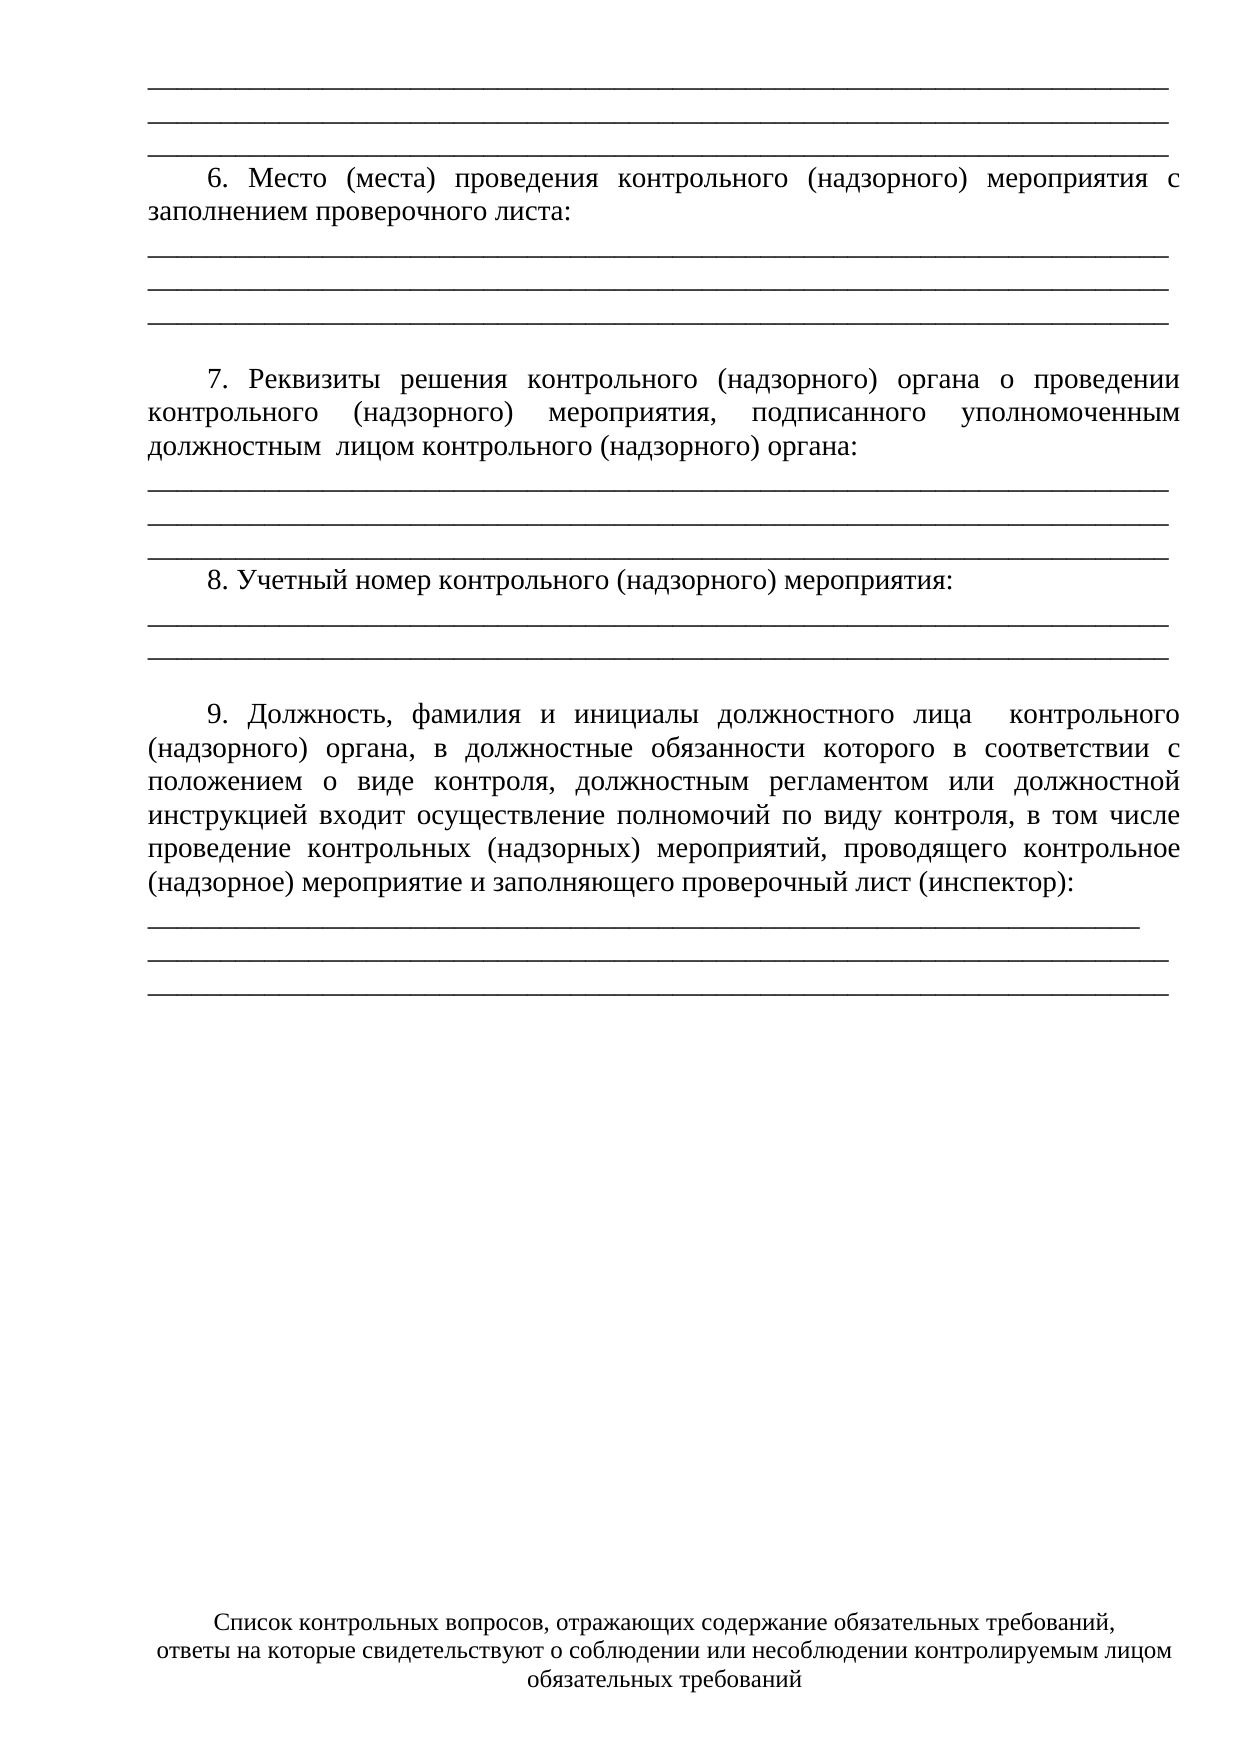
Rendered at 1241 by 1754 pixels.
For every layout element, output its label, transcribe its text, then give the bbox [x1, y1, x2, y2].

text ответы на которые свидетельствуют о соблюдении или несоблюдении контролируемым лицом обязательных требований [148, 1636, 1181, 1693]
text ____________________________________________________________________________________________________________________________________________ [148, 596, 1181, 663]
text 9. Должность, фамилия и инициалы должностного лица контрольного (надзорного) органа, в должностные обязанности которого в соответствии с положением о виде контроля, должностным регламентом или должностной инструкцией входит осуществление полномочий по виду контроля, в том числе проведение контрольных (надзорных) мероприятий, проводящего контрольное (надзорное) мероприятие и заполняющего проверочный лист (инспектор): [148, 696, 1181, 898]
text ____________________________________________________________________ [148, 898, 1181, 931]
text 7. Реквизиты решения контрольного (надзорного) органа о проведении контрольного (надзорного) мероприятия, подписанного уполномоченным должностным лицом контрольного (надзорного) органа: [148, 361, 1181, 462]
text 6. Место (места) проведения контрольного (надзорного) мероприятия с заполнением проверочного листа: [148, 160, 1181, 227]
text Список контрольных вопросов, отражающих содержание обязательных требований, [148, 1607, 1181, 1636]
text 8. Учетный номер контрольного (надзорного) мероприятия: [148, 562, 1181, 596]
text ____________________________________________________________________________________________________________________________________________ [148, 931, 1181, 998]
